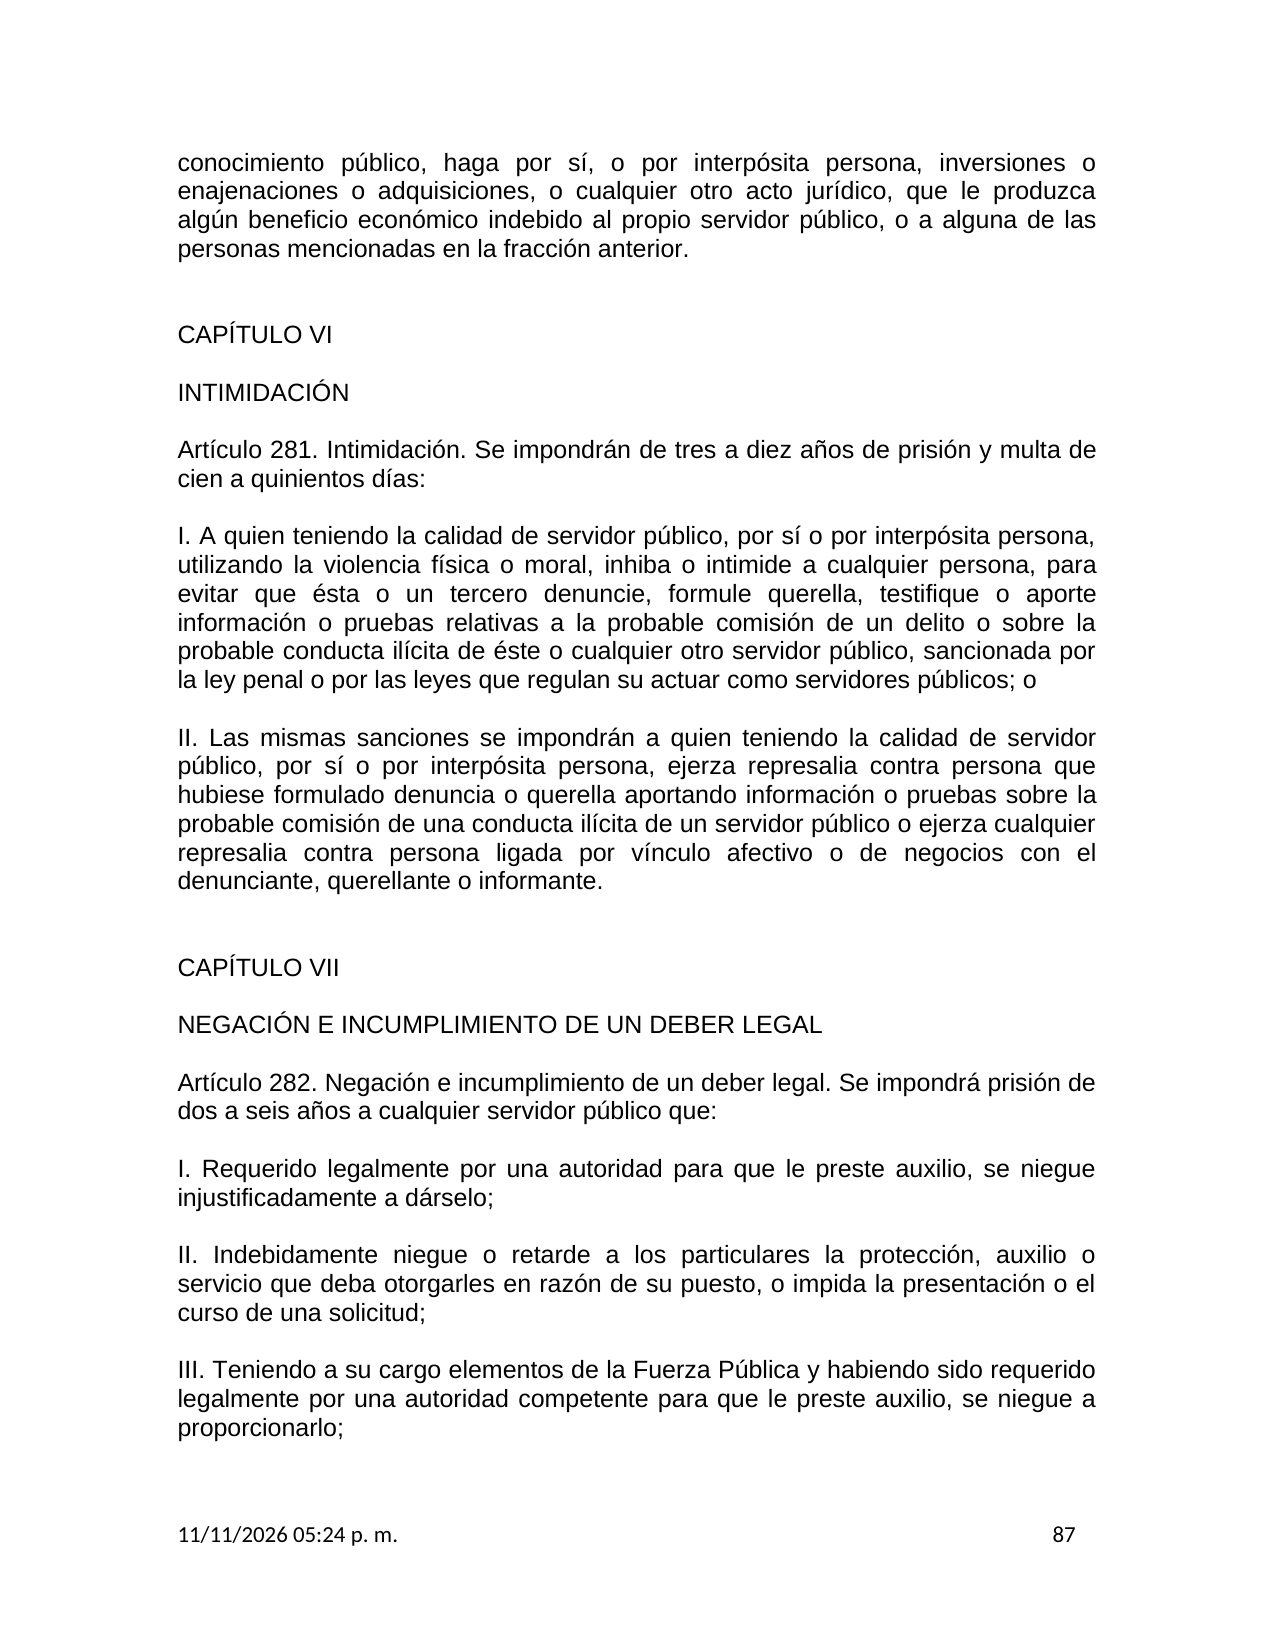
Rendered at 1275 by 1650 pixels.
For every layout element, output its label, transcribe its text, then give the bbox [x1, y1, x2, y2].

text CAPÍTULO VI [177, 320, 1098, 349]
text Artículo 281. Intimidación. Se impondrán de tres a diez años de prisión y multa de cien a quinientos días: [177, 435, 1098, 493]
text CAPÍTULO VII [177, 953, 1098, 981]
text III. Teniendo a su cargo elementos de la Fuerza Pública y habiendo sido requerido legalmente por una autoridad competente para que le preste auxilio, se niegue a proporcionarlo; [177, 1355, 1098, 1441]
text I. A quien teniendo la calidad de servidor público, por sí o por interpósita persona, utilizando la violencia física o moral, inhiba o intimide a cualquier persona, para evitar que ésta o un tercero denuncie, formule querella, testifique o aporte información o pruebas relativas a la probable comisión de un delito o sobre la probable conducta ilícita de éste o cualquier otro servidor público, sancionada por la ley penal o por las leyes que regulan su actuar como servidores públicos; o [177, 521, 1098, 694]
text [177, 148, 1098, 263]
text Artículo 282. Negación e incumplimiento de un deber legal. Se impondrá prisión de dos a seis años a cualquier servidor público que: [177, 1068, 1098, 1125]
text II. Indebidamente niegue o retarde a los particulares la protección, auxilio o servicio que deba otorgarles en razón de su puesto, o impida la presentación o el curso de una solicitud; [177, 1240, 1098, 1326]
text NEGACIÓN E INCUMPLIMIENTO DE UN DEBER LEGAL [177, 1010, 1098, 1039]
text INTIMIDACIÓN [177, 378, 1098, 406]
text II. Las mismas sanciones se impondrán a quien teniendo la calidad de servidor público, por sí o por interpósita persona, ejerza represalia contra persona que hubiese formulado denuncia o querella aportando información o pruebas sobre la probable comisión de una conducta ilícita de un servidor público o ejerza cualquier represalia contra persona ligada por vínculo afectivo o de negocios con el denunciante, querellante o informante. [177, 723, 1098, 895]
text I. Requerido legalmente por una autoridad para que le preste auxilio, se niegue injustificadamente a dárselo; [177, 1154, 1098, 1211]
